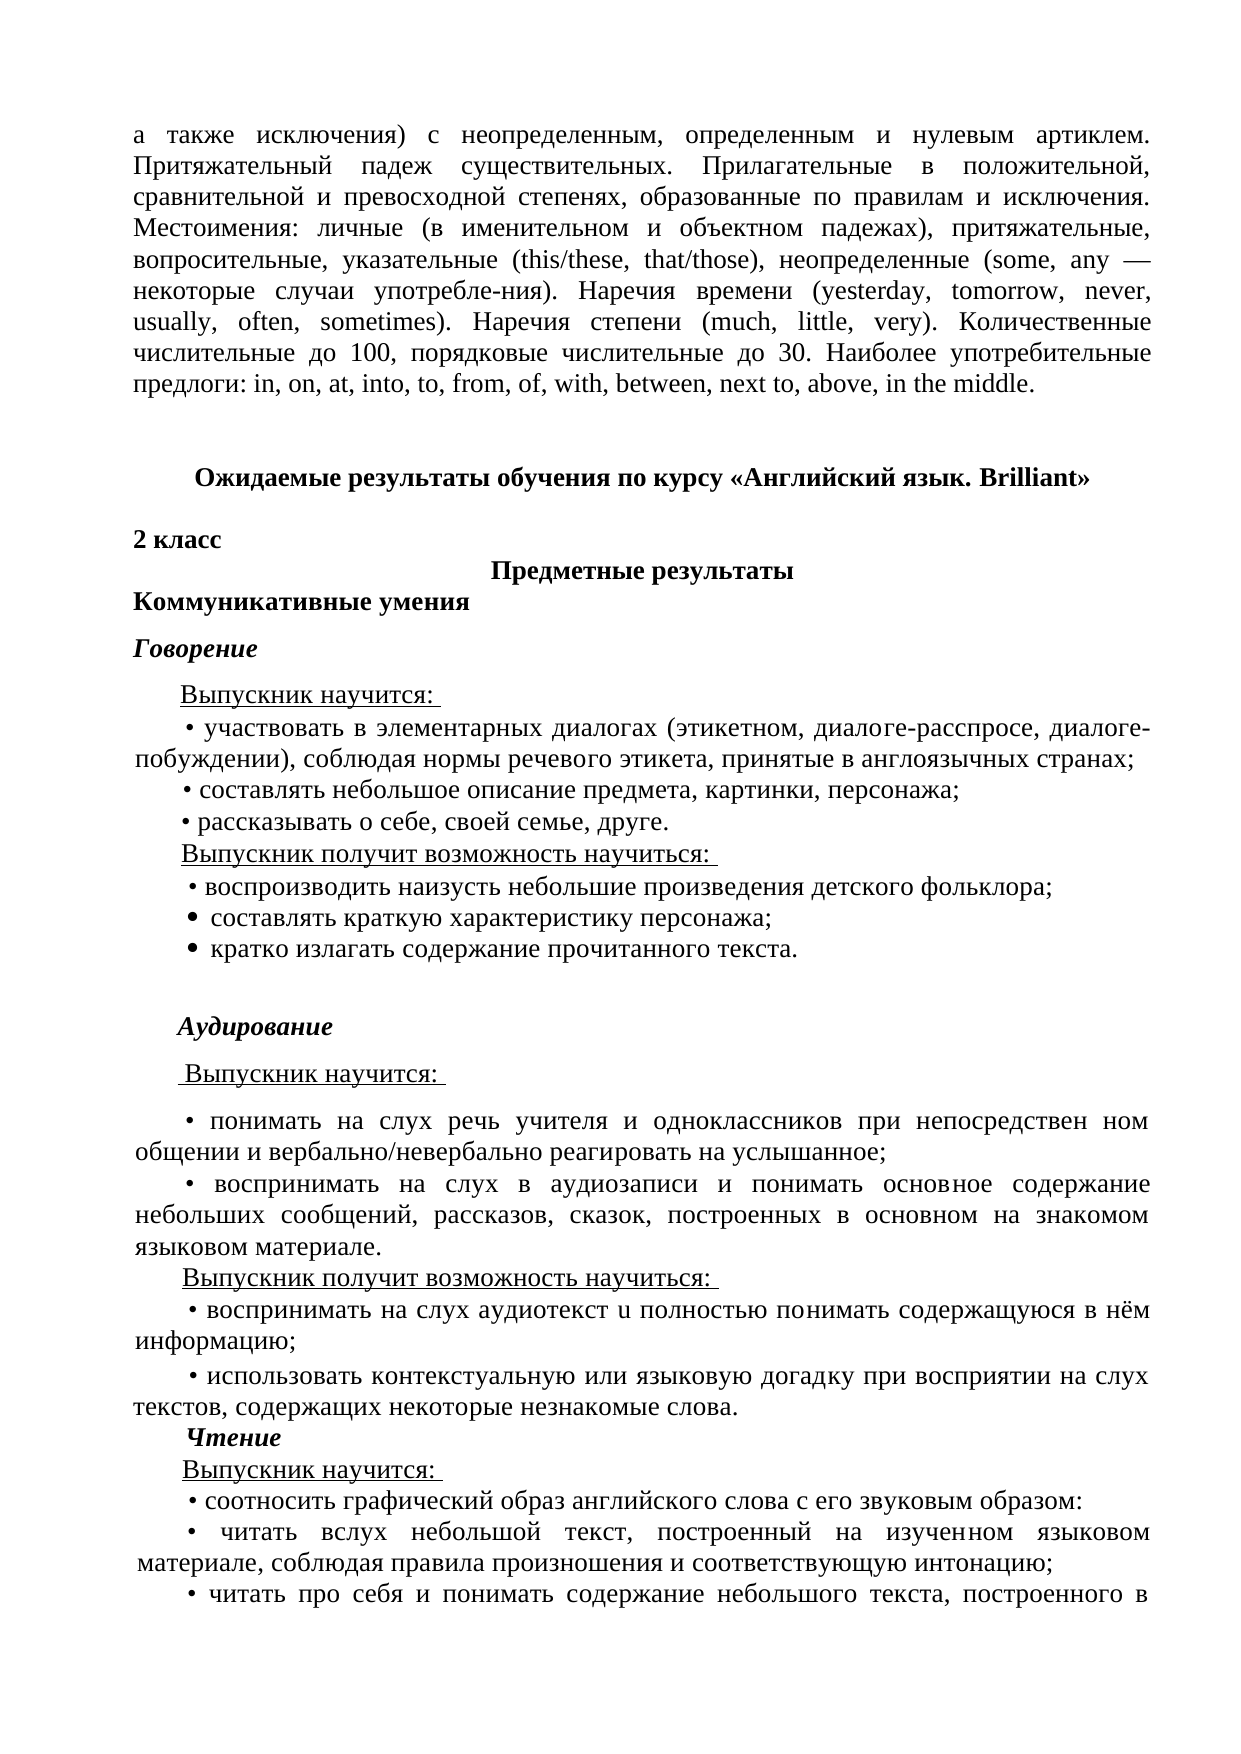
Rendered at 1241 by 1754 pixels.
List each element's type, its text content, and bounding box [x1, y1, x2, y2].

text • соотносить графический образ английского слова с его звуковым образом: [137, 1484, 1151, 1515]
text • составлять небольшое описание предмета, картинки, персонажа; [135, 773, 1149, 804]
text Коммуникативные умения [133, 585, 977, 616]
text Ожидаемые результаты обучения по курсу «Английский язык. Brilliant» [133, 461, 1152, 492]
text Аудирование [177, 1010, 648, 1041]
text Чтение [185, 1422, 1152, 1453]
text • воспроизводить наизусть небольшие произведения детского фольклора; [135, 870, 1151, 901]
list составлять краткую характеристику персонажа; [188, 901, 1152, 932]
text Выпускник научится: [180, 679, 1152, 710]
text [137, 1577, 1150, 1608]
text 2 класс [133, 523, 1152, 554]
text • воспринимать на слух в аудиозаписи и понимать основное содержание небольших сообщений, рассказов, сказок, построенных в основном на знакомом языковом материале. [135, 1167, 1151, 1261]
text Предметные результаты [133, 554, 1152, 585]
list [133, 118, 1152, 398]
text Выпускник получит возможность научиться: [182, 1261, 1152, 1292]
text Выпускник научится: [177, 1057, 648, 1088]
text Выпускник получит возможность научиться: [181, 838, 1006, 869]
text Выпускник научится: [182, 1453, 1151, 1484]
list кратко излагать содержание прочитанного текста. [188, 932, 1152, 963]
text • понимать на слух речь учителя и одноклассников при непосредствен ном общении и вербально/невербально реагировать на услышанное; [135, 1104, 1151, 1167]
text • участвовать в элементарных диалогах (этикетном, диалоге-расспросе, диалоге-побуждении), соблюдая нормы речевого этикета, принятые в англоязычных странах; [135, 711, 1151, 773]
text • воспринимать на слух аудиотекст u полностью понимать содержащуюся в нём информацию; [135, 1293, 1151, 1355]
text • рассказывать о себе, своей семье, друге. [181, 806, 1006, 837]
text Говорение [133, 632, 977, 663]
text • использовать контекстуальную или языковую догадку при восприятии на слух текстов, содержащих некоторые незнакомые слова. [133, 1359, 1149, 1422]
text • читать вслух небольшой текст, построенный на изученном языковом материале, соблюдая правила произношения и соответствующую интонацию; [137, 1515, 1150, 1577]
